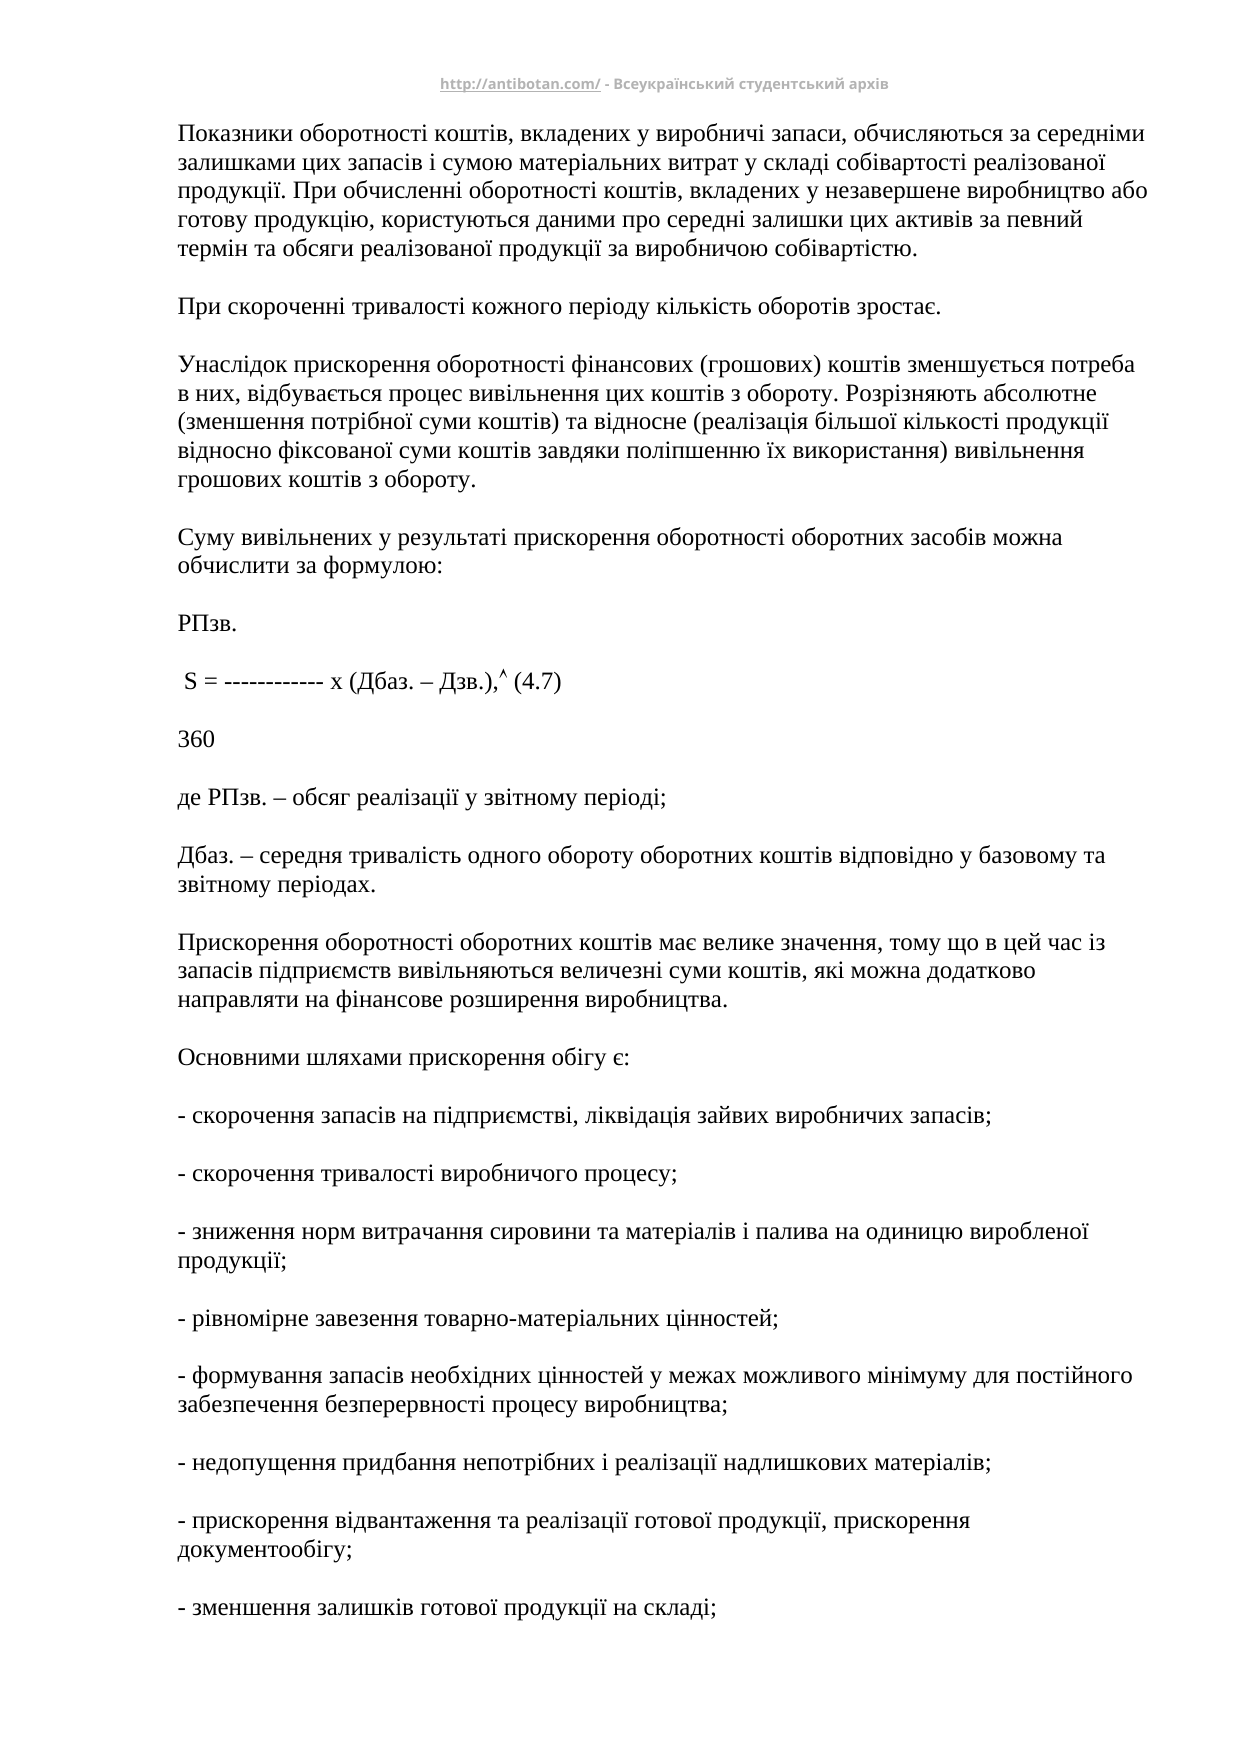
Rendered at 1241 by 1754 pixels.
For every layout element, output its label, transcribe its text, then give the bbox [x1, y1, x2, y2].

text - скорочення запасів на підприємстві, ліквідація зайвих виробничих запасів; [177, 1100, 1152, 1129]
text 360 [177, 724, 1152, 753]
text Суму вивільнених у результаті прискорення оборотності оборотних засобів можна обчислити за формулою: [177, 522, 1152, 579]
text - скорочення тривалості виробничого процесу; [177, 1158, 1152, 1187]
text Унаслідок прискорення оборотності фінансових (грошових) коштів зменшується потреба в них, відбувається процес вивільнення цих коштів з обороту. Розрізняють абсолютне (зменшення потрібної суми коштів) та відносне (реалізація більшої кількості продукції відносно фіксованої суми коштів завдяки поліпшенню їх використання) вивільнення грошових коштів з обороту. [177, 349, 1152, 493]
text При скороченні тривалості кожного періоду кількість оборотів зростає. [177, 291, 1152, 320]
text РПзв. [177, 608, 1152, 637]
text Прискорення оборотності оборотних коштів має велике значення, тому що в цей час із запасів підприємств вивільняються величезні суми коштів, які можна додатково направляти на фінансове розширення виробництва. [177, 927, 1152, 1013]
text - зменшення залишків готової продукції на складі; [177, 1592, 1152, 1621]
text Показники оборотності коштів, вкладених у виробничі запаси, обчисляються за середніми залишками цих запасів і сумою матеріальних витрат у складі собівартості реалізованої продукції. При обчисленні оборотності коштів, вкладених у незавершене виробництво або готову продукцію, користуються даними про середні залишки цих активів за певний термін та обсяги реалізованої продукції за виробничою собівартістю. [177, 118, 1152, 262]
text Основними шляхами прискорення обігу є: [177, 1042, 1152, 1071]
text - формування запасів необхідних цінностей у межах можливого мінімуму для постійного забезпечення безперервності процесу виробництва; [177, 1361, 1152, 1418]
text Дбаз. – середня тривалість одного обороту оборотних коштів відповідно у базовому та звітному періодах. [177, 840, 1152, 898]
text - недопущення придбання непотрібних і реалізації надлишкових матеріалів; [177, 1447, 1152, 1476]
text де РПзв. – обсяг реалізації у звітному періоді; [177, 782, 1152, 811]
text - рівномірне завезення товарно-матеріальних цінностей; [177, 1303, 1152, 1331]
text S = ------------ х (Дбаз. – Дзв.), (4.7) [177, 666, 1152, 695]
text - прискорення відвантаження та реалізації готової продукції, прискорення документообігу; [177, 1505, 1152, 1563]
text - зниження норм витрачання сировини та матеріалів і палива на одиницю виробленої продукції; [177, 1216, 1152, 1273]
